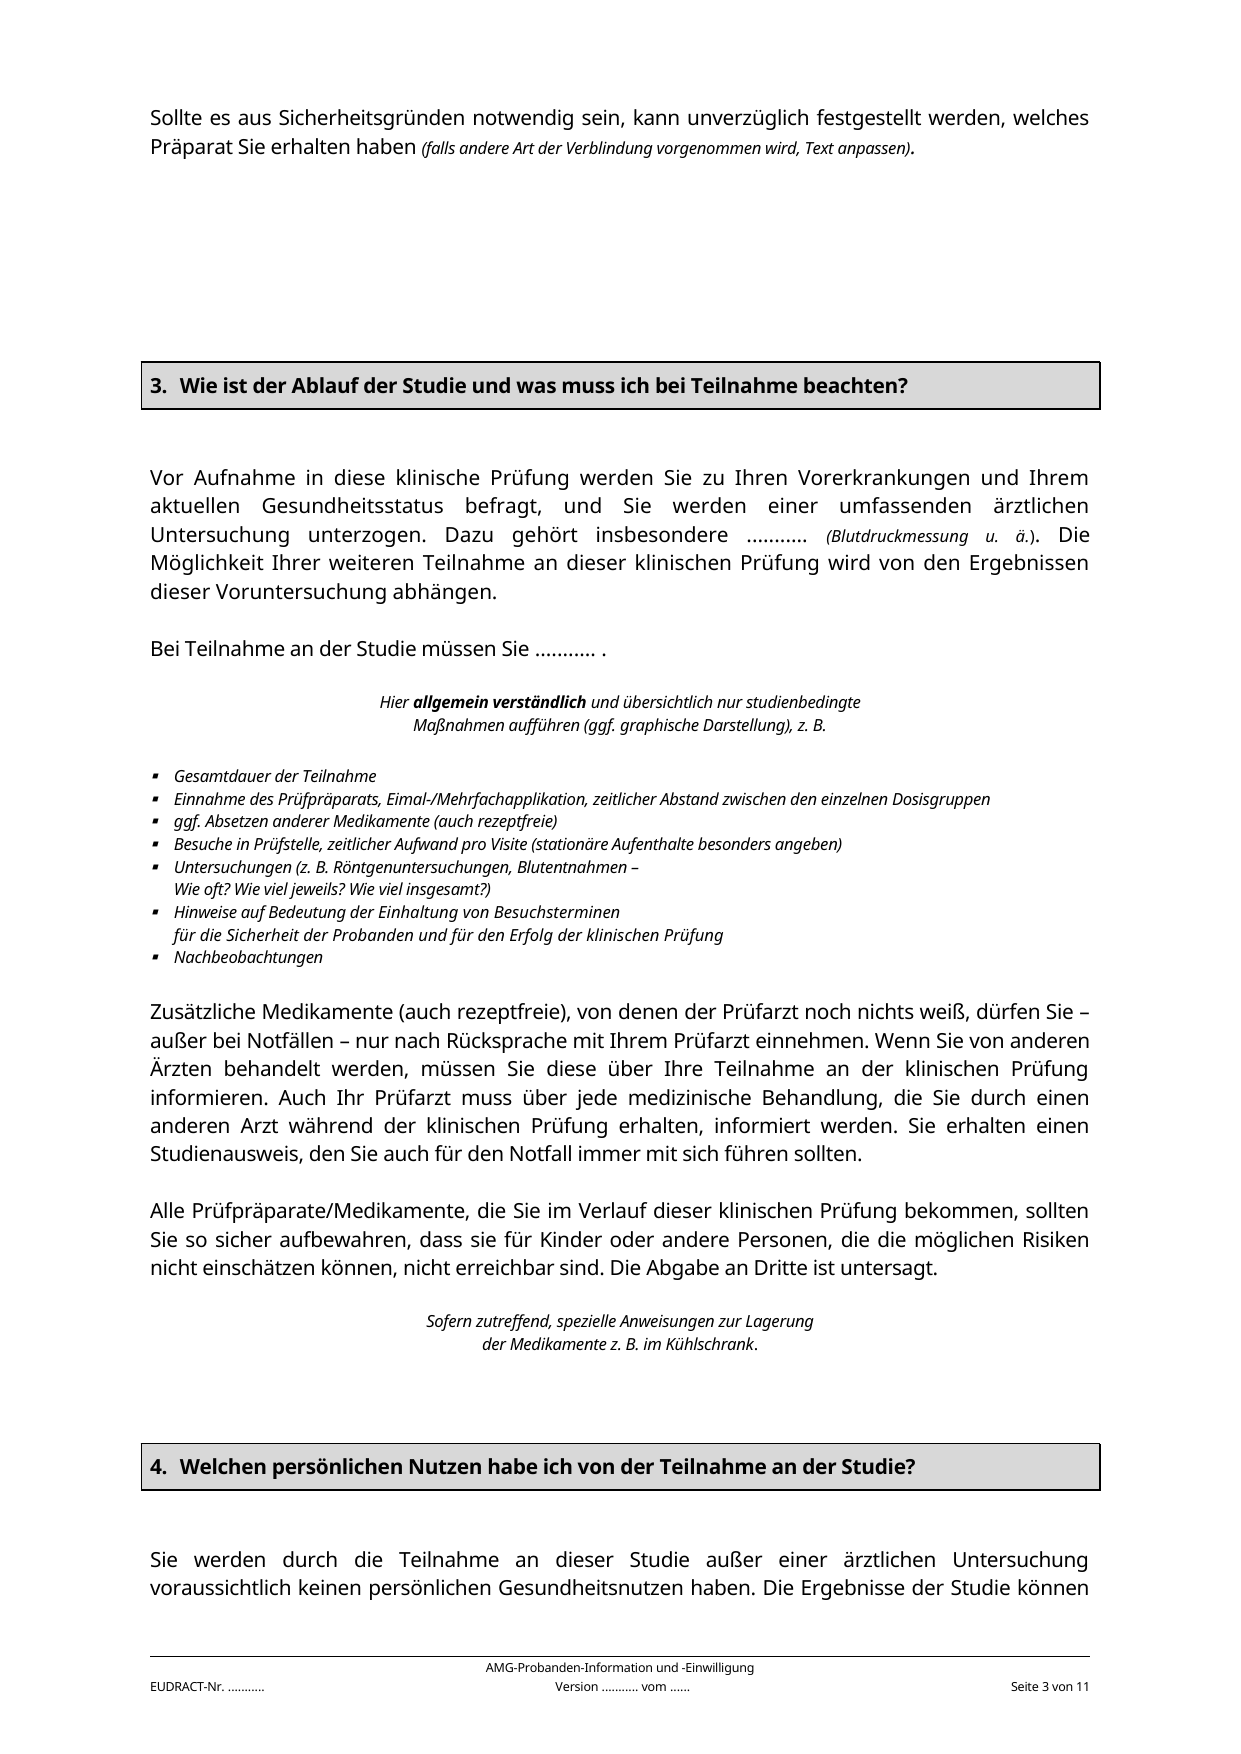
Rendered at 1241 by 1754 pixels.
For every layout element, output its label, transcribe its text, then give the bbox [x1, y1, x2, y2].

list Nachbeobachtungen [150, 946, 1090, 969]
list Gesamtdauer der Teilnahme [150, 764, 1090, 787]
text 3. Wie ist der Ablauf der Studie und was muss ich bei Teilnahme beachten? [142, 363, 1099, 408]
text Bei Teilnahme an der Studie müssen Sie ........... . [150, 634, 1090, 662]
text Hier allgemein verständlich und übersichtlich nur studienbedingte Maßnahmen aufführen (ggf. graphische Darstellung), z. B. [150, 691, 1090, 736]
list ggf. Absetzen anderer Medikamente (auch rezeptfreie) [150, 810, 1090, 833]
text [150, 1545, 1090, 1602]
list Besuche in Prüfstelle, zeitlicher Aufwand pro Visite (stationäre Aufenthalte besonders angeben) [150, 833, 1090, 855]
text Sofern zutreffend, spezielle Anweisungen zur Lagerung der Medikamente z. B. im Kühlschrank. [150, 1310, 1090, 1356]
list Einnahme des Prüfpräparats, Eimal-/Mehrfachapplikation, zeitlicher Abstand zwischen den einzelnen Dosisgruppen [150, 787, 1090, 810]
list Untersuchungen (z. B. Röntgenuntersuchungen, Blutentnahmen – Wie oft? Wie viel jeweils? Wie viel insgesamt?) [150, 855, 1090, 901]
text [150, 103, 1090, 160]
list Hinweise auf Bedeutung der Einhaltung von Besuchsterminen für die Sicherheit der Probanden und für den Erfolg der klinischen Prüfung [150, 901, 1090, 946]
text Alle Prüfpräparate/Medikamente, die Sie im Verlauf dieser klinischen Prüfung bekommen, sollten Sie so sicher aufbewahren, dass sie für Kinder oder andere Personen, die die möglichen Risiken nicht einschätzen können, nicht erreichbar sind. Die Abgabe an Dritte ist untersagt. [150, 1196, 1090, 1282]
text Vor Aufnahme in diese klinische Prüfung werden Sie zu Ihren Vorerkrankungen und Ihrem aktuellen Gesundheitsstatus befragt, und Sie werden einer umfassenden ärztlichen Untersuchung unterzogen. Dazu gehört insbesondere ........... (Blutdruckmessung u. ä.). Die Möglichkeit Ihrer weiteren Teilnahme an dieser klinischen Prüfung wird von den Ergebnissen dieser Voruntersuchung abhängen. [150, 463, 1090, 605]
text 4. Welchen persönlichen Nutzen habe ich von der Teilnahme an der Studie? [142, 1444, 1099, 1489]
text Zusätzliche Medikamente (auch rezeptfreie), von denen der Prüfarzt noch nichts weiß, dürfen Sie – außer bei Notfällen – nur nach Rücksprache mit Ihrem Prüfarzt einnehmen. Wenn Sie von anderen Ärzten behandelt werden, müssen Sie diese über Ihre Teilnahme an der klinischen Prüfung informieren. Auch Ihr Prüfarzt muss über jede medizinische Behandlung, die Sie durch einen anderen Arzt während der klinischen Prüfung erhalten, informiert werden. Sie erhalten einen Studienausweis, den Sie auch für den Notfall immer mit sich führen sollten. [150, 997, 1090, 1168]
